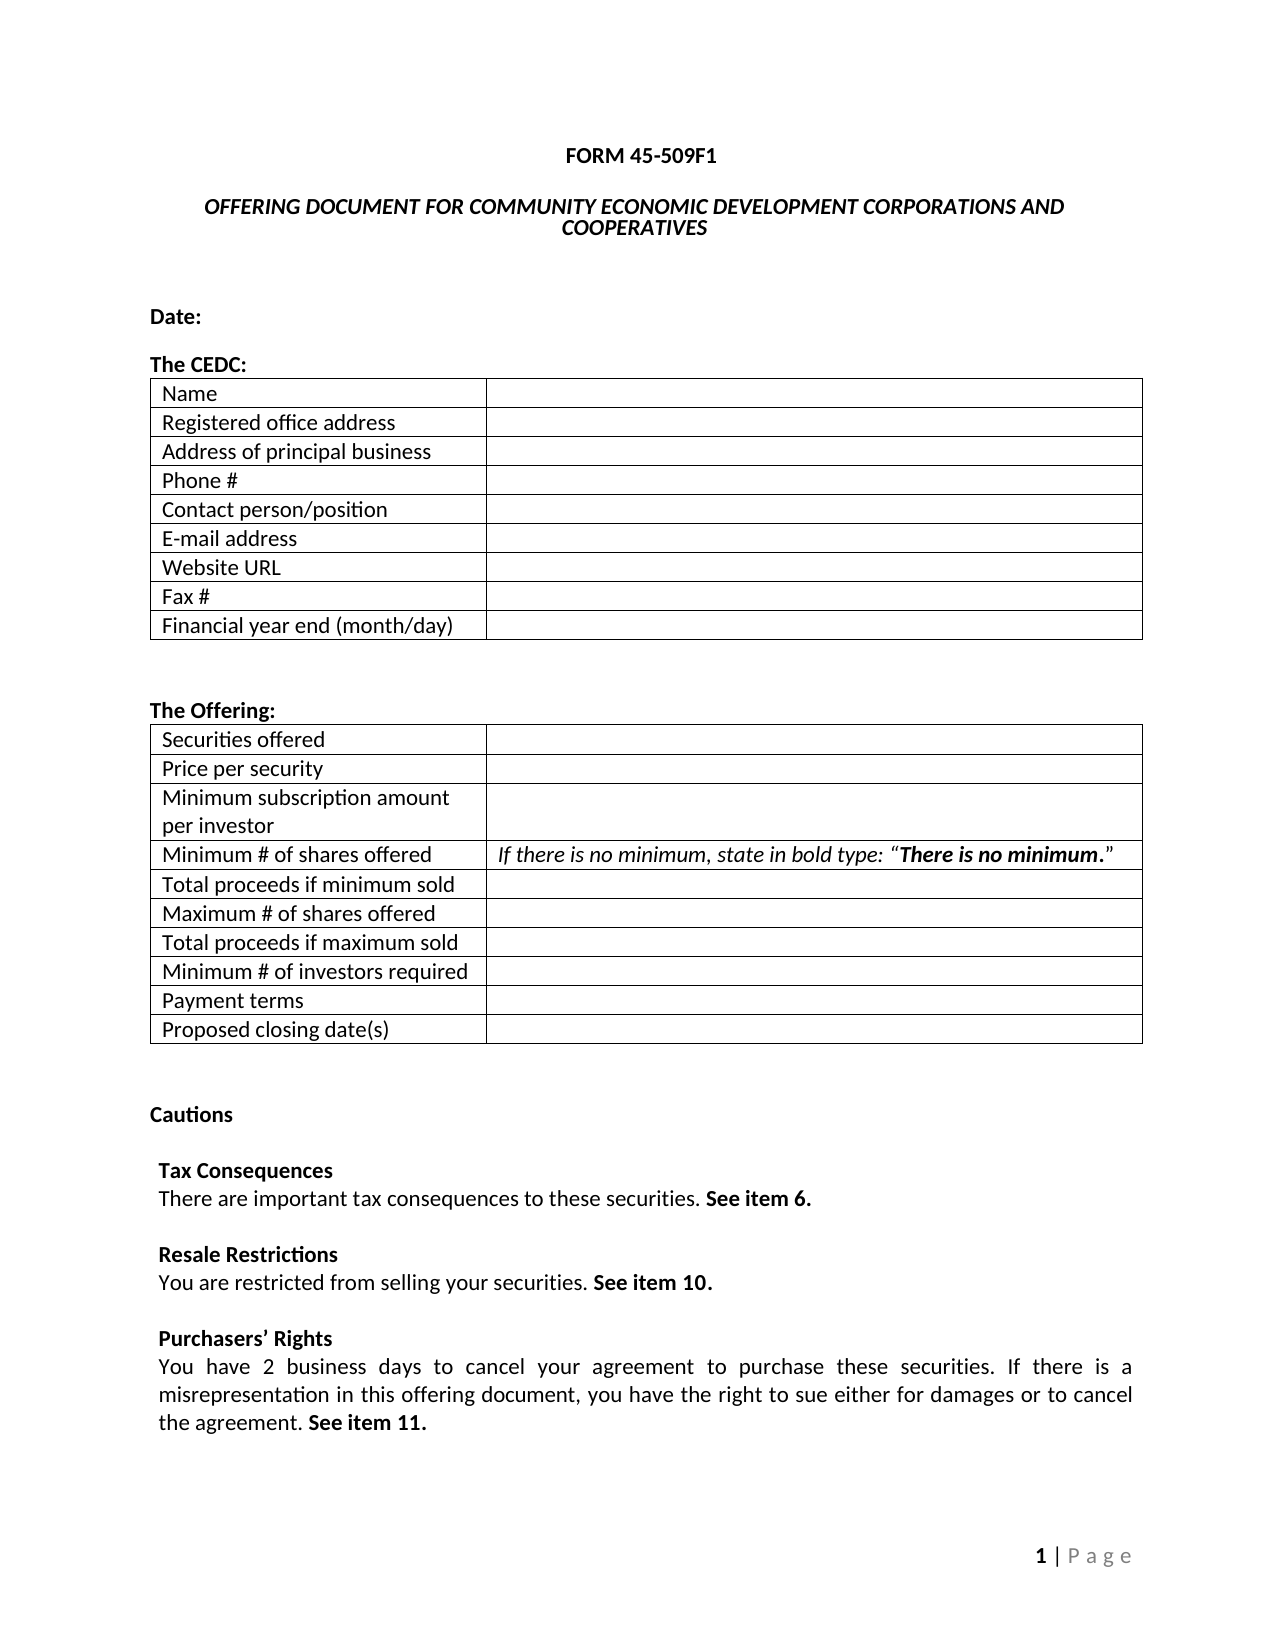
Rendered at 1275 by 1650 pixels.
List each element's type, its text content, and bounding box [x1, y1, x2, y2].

table_header [487, 725, 1142, 753]
table_cell [487, 582, 1142, 610]
table_cell Proposed closing date(s) [151, 1015, 486, 1043]
text Date: [150, 302, 1133, 330]
text FORM 45-509F1 [543, 142, 740, 170]
table_cell [487, 408, 1142, 436]
table_cell If there is no minimum, state in bold type: “There is no minimum.” [487, 841, 1142, 869]
text You are restricted from selling your securities. See item 10. [158, 1268, 1133, 1296]
table_cell [487, 524, 1142, 552]
table_cell [487, 437, 1142, 465]
table_cell [487, 986, 1142, 1014]
table_cell Registered office address [151, 408, 486, 436]
table_cell [487, 899, 1142, 927]
table_cell Minimum # of shares offered [151, 841, 486, 869]
table_cell Fax # [151, 582, 486, 610]
text OFFERING DOCUMENT FOR COMMUNITY ECONOMIC DEVELOPMENT CORPORATIONS AND COOPERATIVES [139, 198, 1131, 239]
table_cell [487, 495, 1142, 523]
text You have 2 business days to cancel your agreement to purchase these securities. If there is a misrepresentation in this offering document, you have the right to sue either for damages or to cancel the agreement. See item 11. [158, 1352, 1133, 1436]
table_cell Total proceeds if minimum sold [151, 870, 486, 898]
table_cell [487, 957, 1142, 985]
table_cell [487, 784, 1142, 839]
table_cell Financial year end (month/day) [151, 611, 486, 639]
text The Offering: [139, 696, 1131, 724]
table_cell [487, 1015, 1142, 1043]
text Cautions [150, 1100, 1133, 1128]
text The CEDC: [150, 350, 1133, 378]
table_cell [487, 553, 1142, 581]
table_cell [487, 755, 1142, 782]
table_cell [487, 466, 1142, 494]
table_cell Payment terms [151, 986, 486, 1014]
table_cell Maximum # of shares offered [151, 899, 486, 927]
table_cell Minimum subscription amount per investor [151, 784, 486, 839]
table_cell [487, 928, 1142, 956]
text Purchasers’ Rights [158, 1324, 1133, 1352]
table_cell Address of principal business [151, 437, 486, 465]
table_header [487, 379, 1142, 407]
table_cell Phone # [151, 466, 486, 494]
table_cell Price per security [151, 755, 486, 782]
table_cell [487, 870, 1142, 898]
table_cell Contact person/position [151, 495, 486, 523]
table_cell Total proceeds if maximum sold [151, 928, 486, 956]
table_cell E-mail address [151, 524, 486, 552]
table_cell [487, 611, 1142, 639]
table_header Name [151, 379, 486, 407]
table_cell Website URL [151, 553, 486, 581]
text Tax Consequences [158, 1156, 1133, 1184]
table_header Securities offered [151, 725, 486, 753]
text There are important tax consequences to these securities. See item 6. [158, 1184, 1133, 1212]
table_cell Minimum # of investors required [151, 957, 486, 985]
text Resale Restrictions [158, 1240, 1133, 1268]
